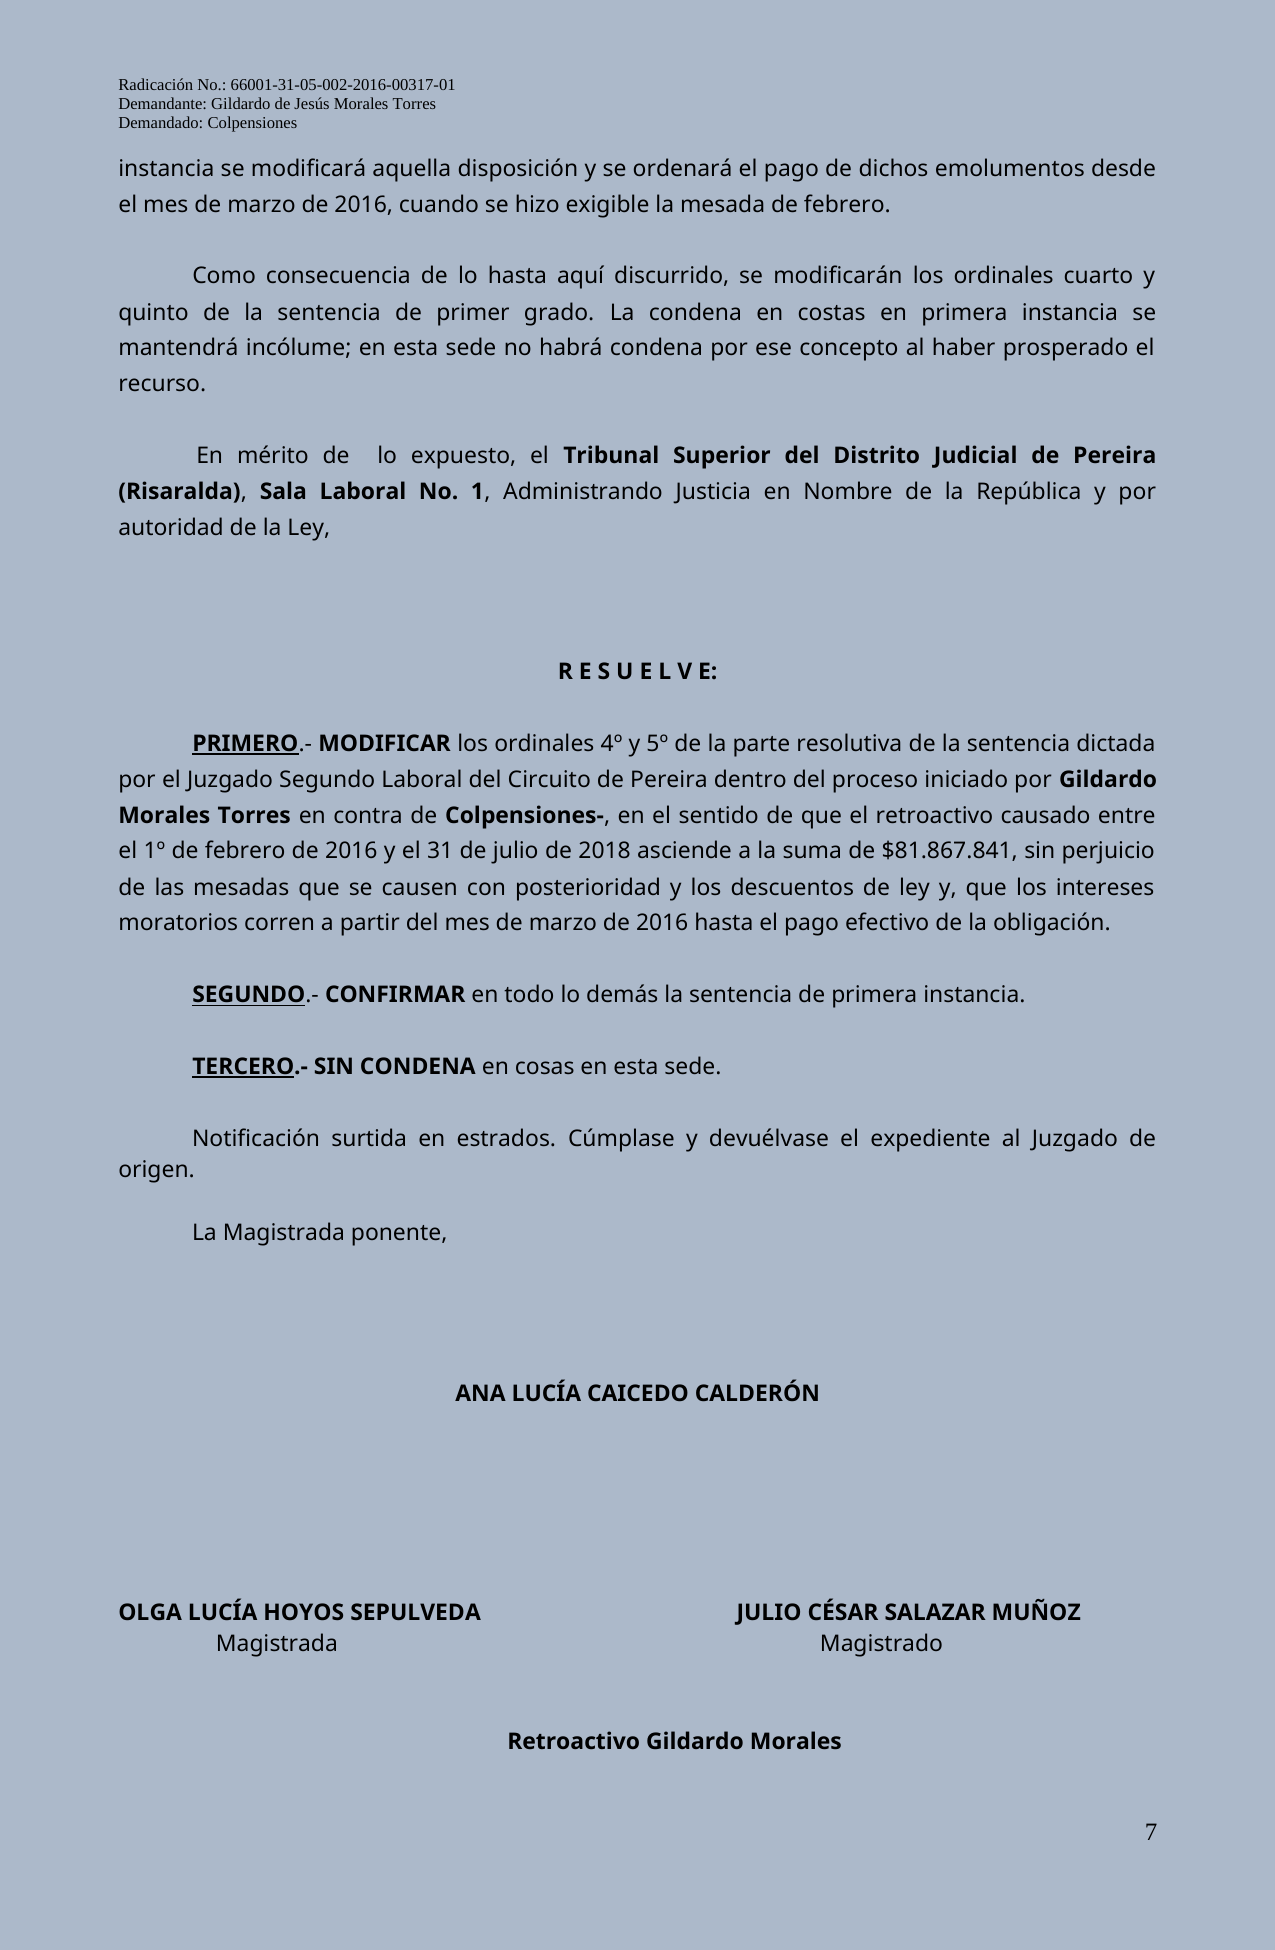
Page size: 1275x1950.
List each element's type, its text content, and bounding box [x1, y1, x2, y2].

text Magistrada Magistrado [118, 1627, 1157, 1658]
text Como consecuencia de lo hasta aquí discurrido, se modificarán los ordinales cuarto y quinto de la sentencia de primer grado. La condena en costas en primera instancia se mantendrá incólume; en esta sede no habrá condena por ese concepto al haber prosperado el recurso. [118, 259, 1157, 398]
text En mérito de lo expuesto, el Tribunal Superior del Distrito Judicial de Pereira (Risaralda), Sala Laboral No. 1, Administrando Justicia en Nombre de la República y por autoridad de la Ley, [118, 439, 1157, 542]
text R E S U E L V E: [118, 655, 1157, 686]
subtitle ANA LUCÍA CAICEDO CALDERÓN [118, 1377, 1157, 1408]
text TERCERO.- SIN CONDENA en cosas en esta sede. [118, 1050, 1157, 1081]
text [118, 152, 1157, 219]
text La Magistrada ponente, [118, 1216, 1157, 1247]
text SEGUNDO.- CONFIRMAR en todo lo demás la sentencia de primera instancia. [118, 978, 1157, 1009]
text OLGA LUCÍA HOYOS SEPULVEDA JULIO CÉSAR SALAZAR MUÑOZ [118, 1595, 1157, 1627]
text Retroactivo Gildardo Morales [118, 1725, 1157, 1756]
text Notificación surtida en estrados. Cúmplase y devuélvase el expediente al Juzgado de origen. [118, 1122, 1157, 1184]
text PRIMERO.- MODIFICAR los ordinales 4º y 5º de la parte resolutiva de la sentencia dictada por el Juzgado Segundo Laboral del Circuito de Pereira dentro del proceso iniciado por Gildardo Morales Torres en contra de Colpensiones-, en el sentido de que el retroactivo causado entre el 1º de febrero de 2016 y el 31 de julio de 2018 asciende a la suma de $81.867.841, sin perjuicio de las mesadas que se causen con posterioridad y los descuentos de ley y, que los intereses moratorios corren a partir del mes de marzo de 2016 hasta el pago efectivo de la obligación. [118, 727, 1157, 938]
